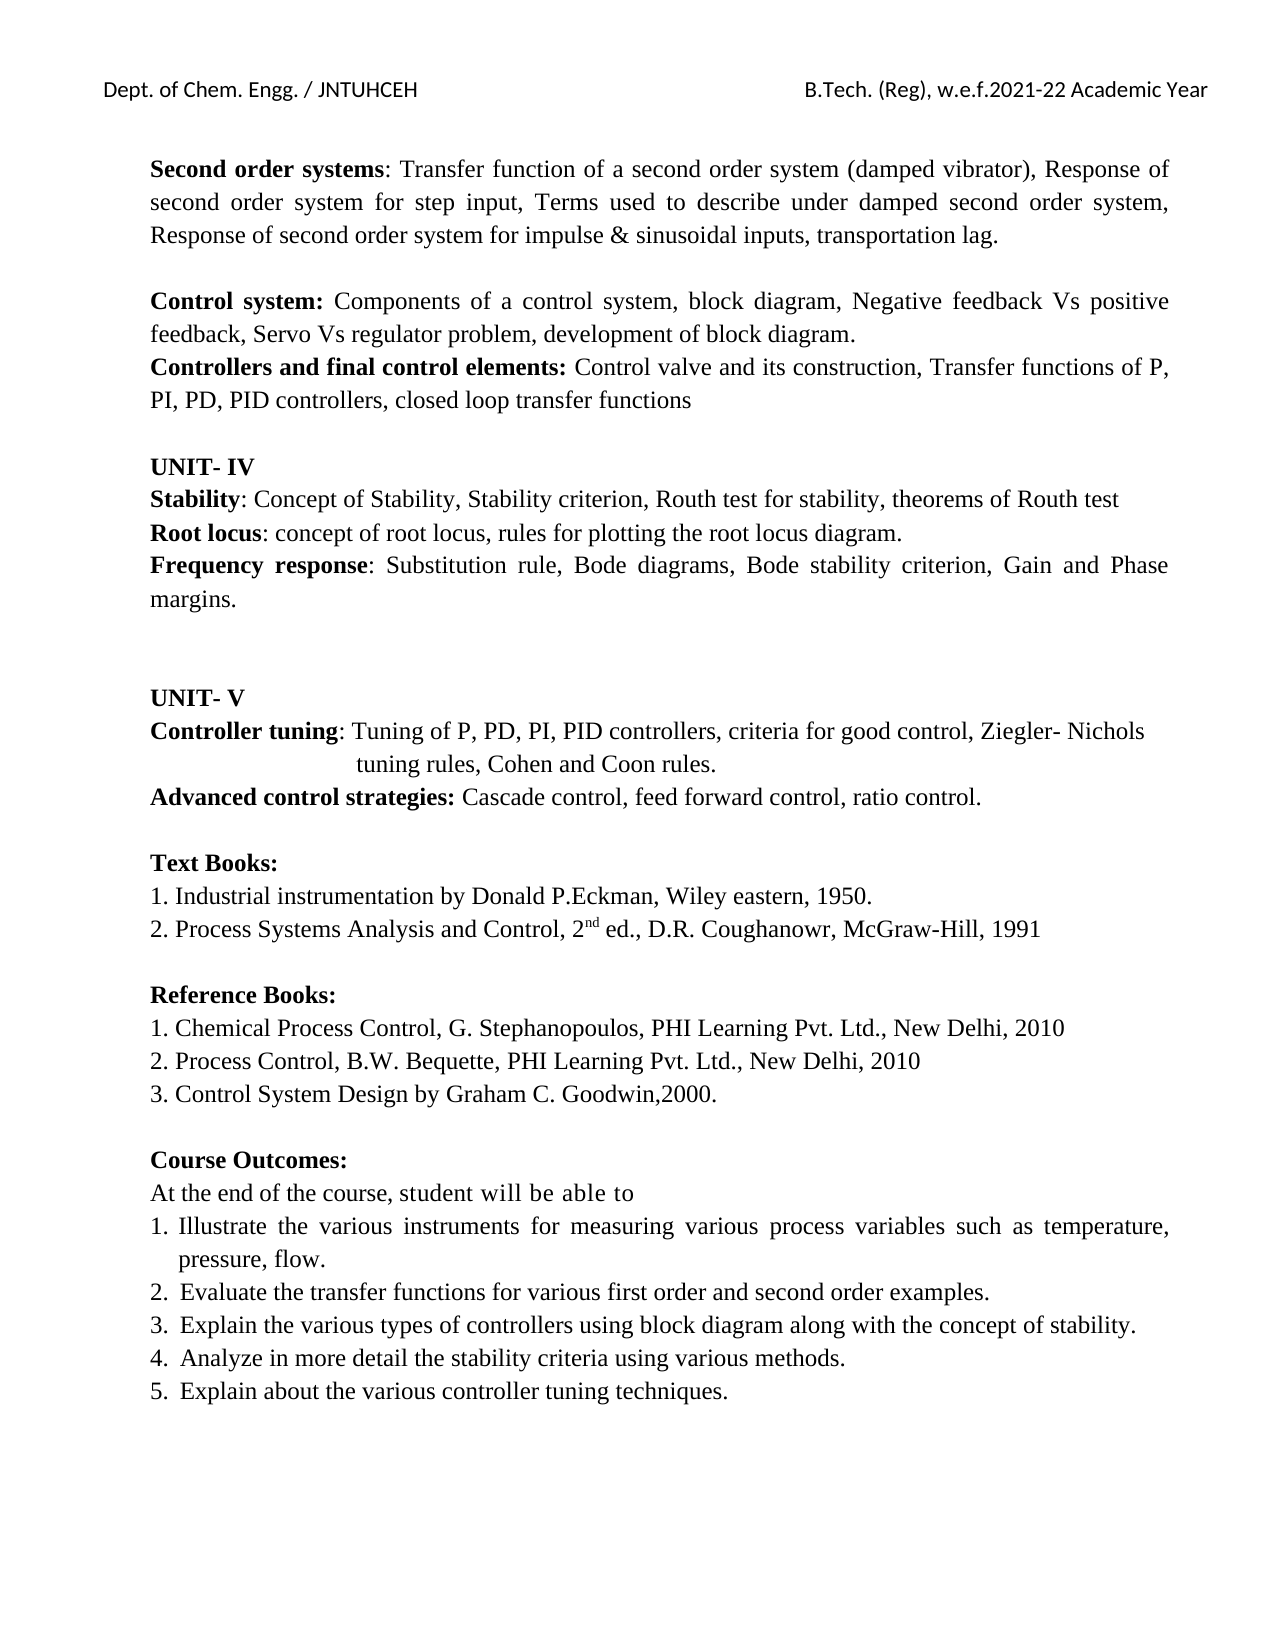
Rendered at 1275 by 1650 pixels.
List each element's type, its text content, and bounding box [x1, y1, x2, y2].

list Analyze in more detail the stability criteria using various methods. [150, 1343, 1170, 1372]
text 1. Industrial instrumentation by Donald P.Eckman, Wiley eastern, 1950. [150, 881, 1170, 909]
text Course Outcomes: [150, 1145, 1170, 1174]
text 2. Process Systems Analysis and Control, 2nd ed., D.R. Coughanowr, McGraw-Hill, 1991 [150, 914, 1170, 943]
text UNIT- V [150, 683, 1170, 711]
text 3. Control System Design by Graham C. Goodwin,2000. [150, 1079, 1170, 1108]
text Controller tuning: Tuning of P, PD, PI, PID controllers, criteria for good control, Ziegler- Nichols [150, 716, 1170, 744]
text Controllers and final control elements: Control valve and its construction, Transfer functions of P, PI, PD, PID controllers, closed loop transfer functions [150, 352, 1170, 414]
text Reference Books: [150, 980, 1170, 1009]
text UNIT- IV [150, 452, 1170, 480]
text 1. Chemical Process Control, G. Stephanopoulos, PHI Learning Pvt. Ltd., New Delhi, 2010 [150, 1013, 1170, 1042]
text 2. Process Control, B.W. Bequette, PHI Learning Pvt. Ltd., New Delhi, 2010 [150, 1046, 1170, 1075]
text Frequency response: Substitution rule, Bode diagrams, Bode stability criterion, Gain and Phase margins. [150, 551, 1170, 612]
text Text Books: [150, 848, 1170, 877]
list Evaluate the transfer functions for various first order and second order examples. [150, 1277, 1170, 1306]
text Second order systems: Transfer function of a second order system (damped vibrator), Response of second order system for step input, Terms used to describe under damped second order system, Response of second order system for impulse & sinusoidal inputs, transportation lag. [150, 154, 1170, 249]
text Root locus: concept of root locus, rules for plotting the root locus diagram. [150, 518, 1170, 546]
text Control system: Components of a control system, block diagram, Negative feedback Vs positive feedback, Servo Vs regulator problem, development of block diagram. [150, 286, 1170, 348]
list Illustrate the various instruments for measuring various process variables such as temperature, pressure, flow. [150, 1211, 1170, 1273]
list Explain the various types of controllers using block diagram along with the concept of stability. [150, 1310, 1170, 1339]
text Advanced control strategies: Cascade control, feed forward control, ratio control. [150, 782, 1170, 811]
text At the end of the course, student will be able to [150, 1178, 1170, 1207]
text tuning rules, Cohen and Coon rules. [150, 749, 1170, 777]
text Stability: Concept of Stability, Stability criterion, Routh test for stability, theorems of Routh test [150, 484, 1170, 513]
list Explain about the various controller tuning techniques. [150, 1376, 1170, 1405]
